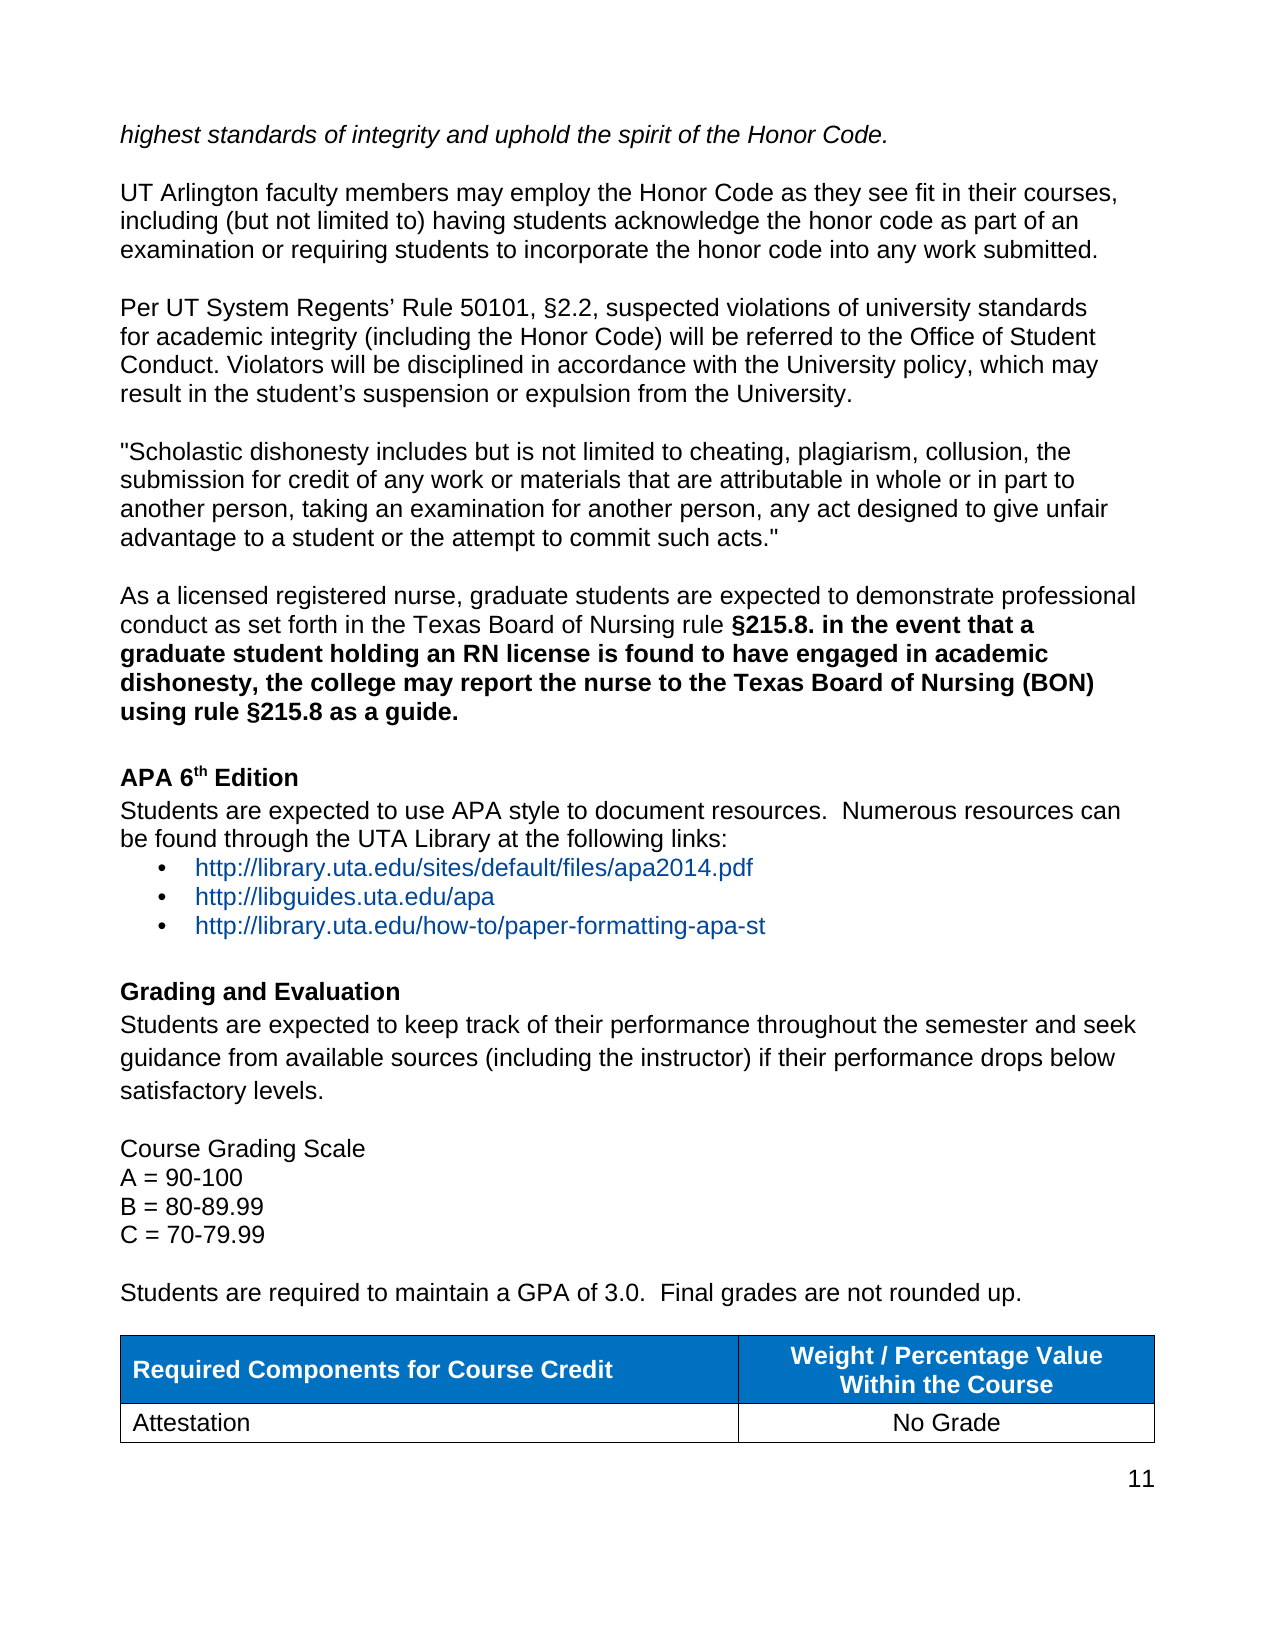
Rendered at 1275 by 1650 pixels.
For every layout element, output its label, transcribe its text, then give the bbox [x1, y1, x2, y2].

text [120, 120, 1155, 149]
subtitle APA 6th Edition [120, 763, 1155, 791]
text Students are required to maintain a GPA of 3.0. Final grades are not rounded up. [120, 1278, 1155, 1307]
table_header Required Components for Course Credit [121, 1336, 738, 1403]
text Per UT System Regents’ Rule 50101, §2.2, suspected violations of university standards for academic integrity (including the Honor Code) will be referred to the Office of Student Conduct. Violators will be disciplined in accordance with the University policy, which may result in the student’s suspension or expulsion from the University. [120, 293, 1107, 408]
subtitle Grading and Evaluation [120, 977, 1155, 1006]
list http://library.uta.edu/how-to/paper-formatting-apa-st [157, 911, 1155, 939]
list http://library.uta.edu/sites/default/files/apa2014.pdf [157, 853, 1155, 882]
text Course Grading Scale [120, 1134, 1155, 1163]
text A = 90-100 [120, 1163, 1155, 1192]
list http://libguides.uta.edu/apa [157, 882, 1155, 911]
text As a licensed registered nurse, graduate students are expected to demonstrate professional conduct as set forth in the Texas Board of Nursing rule §215.8. in the event that a graduate student holding an RN license is found to have engaged in academic dishonesty, the college may report the nurse to the Texas Board of Nursing (BON) using rule §215.8 as a guide. [120, 580, 1144, 725]
text C = 70-79.99 [120, 1220, 1155, 1249]
table_cell No Grade [739, 1404, 1154, 1442]
text UT Arlington faculty members may employ the Honor Code as they see fit in their courses, including (but not limited to) having students acknowledge the honor code as part of an examination or requiring students to incorporate the honor code into any work submitted. [120, 178, 1155, 264]
text B = 80-89.99 [120, 1192, 1155, 1220]
text Students are expected to use APA style to document resources. Numerous resources can be found through the UTA Library at the following links: [120, 796, 1155, 853]
text "Scholastic dishonesty includes but is not limited to cheating, plagiarism, collusion, the submission for credit of any work or materials that are attributable in whole or in part to another person, taking an examination for another person, any act designed to give unfair advantage to a student or the attempt to commit such acts." [120, 437, 1129, 552]
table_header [739, 1336, 1154, 1403]
text Students are expected to keep track of their performance throughout the semester and seek guidance from available sources (including the instructor) if their performance drops below satisfactory levels. [120, 1010, 1155, 1105]
table_cell Attestation [121, 1404, 738, 1442]
